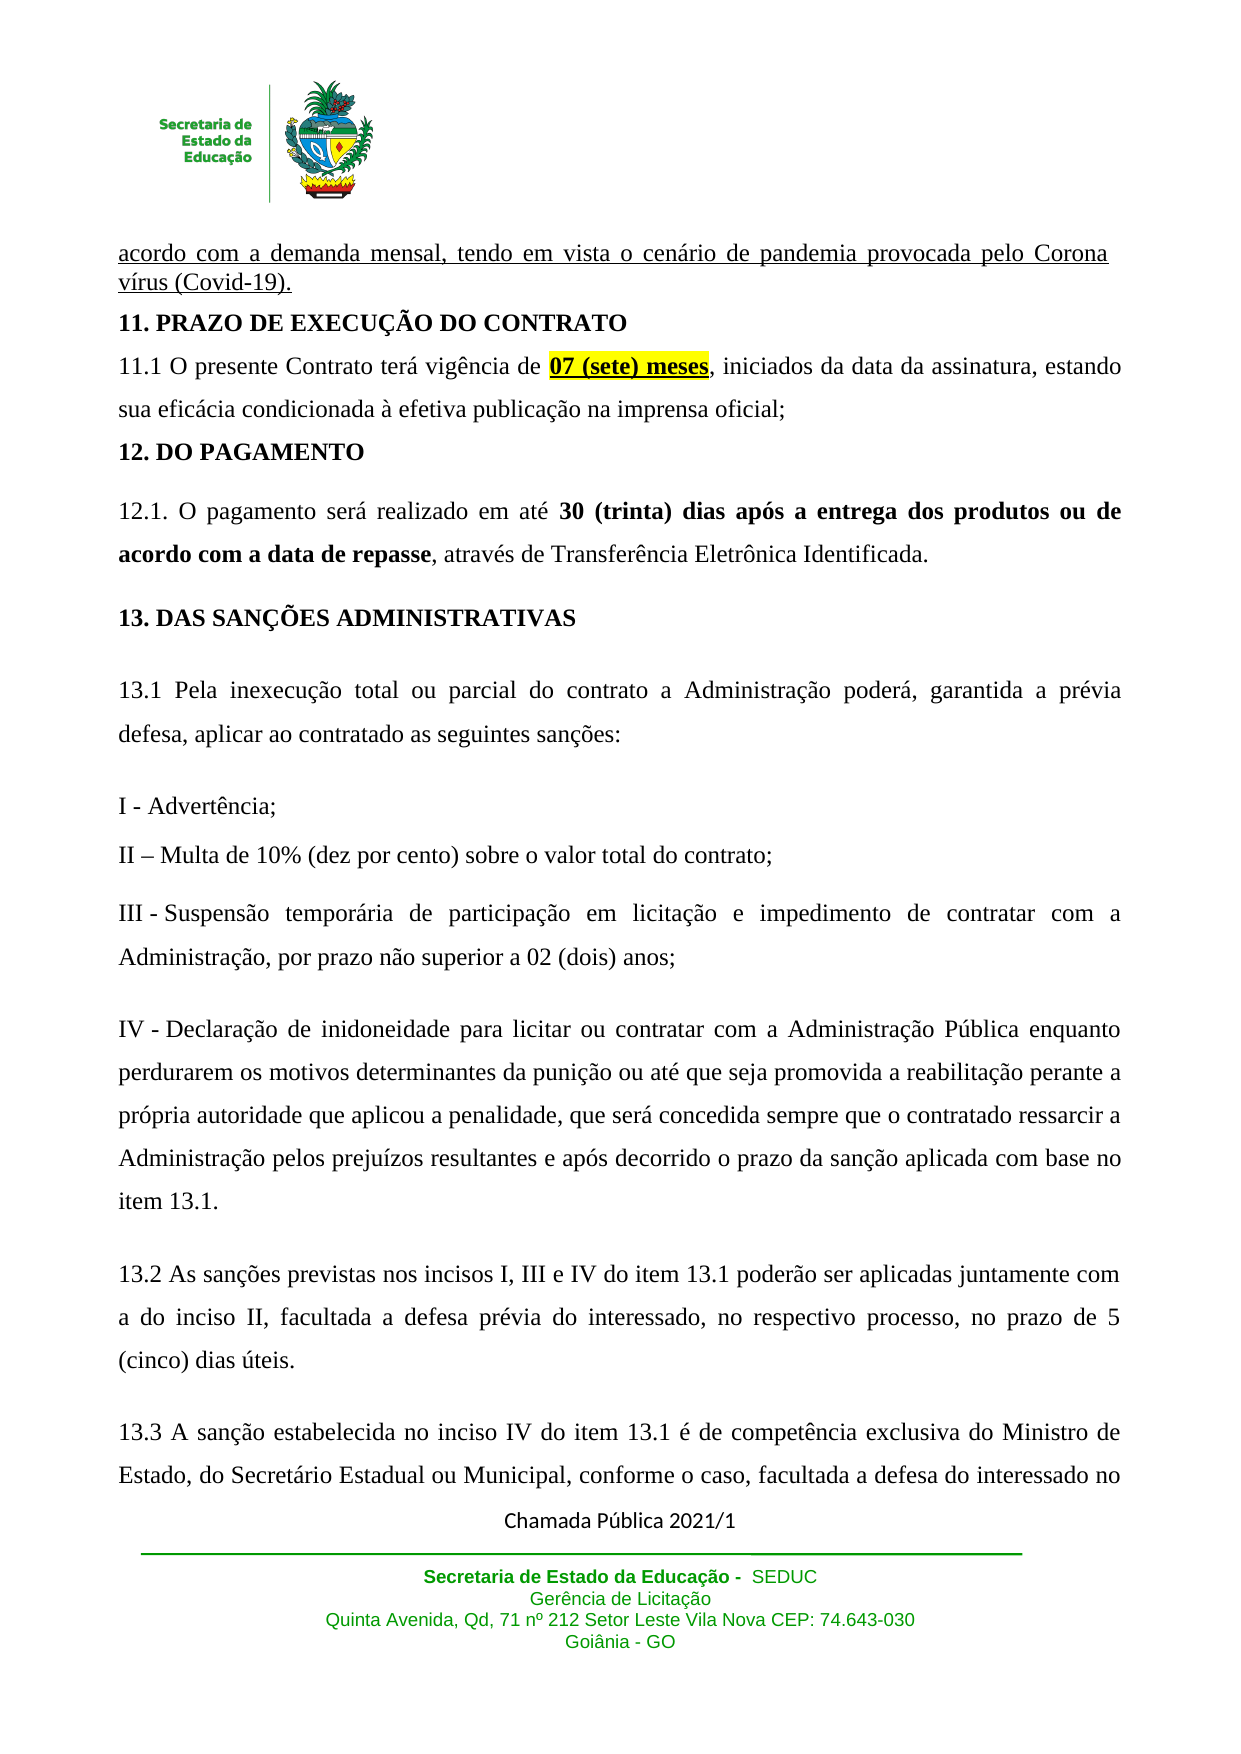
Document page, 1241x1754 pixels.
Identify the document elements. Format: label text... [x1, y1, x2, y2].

text 12. DO PAGAMENTO [118, 437, 1122, 466]
text III - Suspensão temporária de participação em licitação e impedimento de contratar com a Administração, por prazo não superior a 02 (dois) anos; [118, 898, 1122, 970]
text 13.2 As sanções previstas nos incisos I, III e IV do item 13.1 poderão ser aplicadas juntamente com a do inciso II, facultada a defesa prévia do interessado, no respectivo processo, no prazo de 5 (cinco) dias úteis. [118, 1259, 1122, 1374]
text 13. DAS SANÇÕES ADMINISTRATIVAS [118, 603, 1122, 632]
text I - Advertência; [118, 791, 1122, 820]
text 12.1. O pagamento será realizado em até 30 (trinta) dias após a entrega dos produtos ou de acordo com a data de repasse, através de Transferência Eletrônica Identificada. [118, 496, 1122, 568]
text IV - Declaração de inidoneidade para licitar ou contratar com a Administração Pública enquanto perdurarem os motivos determinantes da punição ou até que seja promovida a reabilitação perante a própria autoridade que aplicou a penalidade, que será concedida sempre que o contratado ressarcir a Administração pelos prejuízos resultantes e após decorrido o prazo da sanção aplicada com base no item 13.1. [118, 1014, 1122, 1215]
picture [118, 73, 414, 210]
text 11.1 O presente Contrato terá vigência de 07 (sete) meses, iniciados da data da assinatura, estando sua eficácia condicionada à efetiva publicação na imprensa oficial; [118, 351, 1122, 423]
text II – Multa de 10% (dez por cento) sobre o valor total do contrato; [118, 841, 1122, 869]
text 11. PRAZO DE EXECUÇÃO DO CONTRATO [118, 308, 1122, 337]
text 13.1 Pela inexecução total ou parcial do contrato a Administração poderá, garantida a prévia defesa, aplicar ao contratado as seguintes sanções: [118, 676, 1122, 747]
